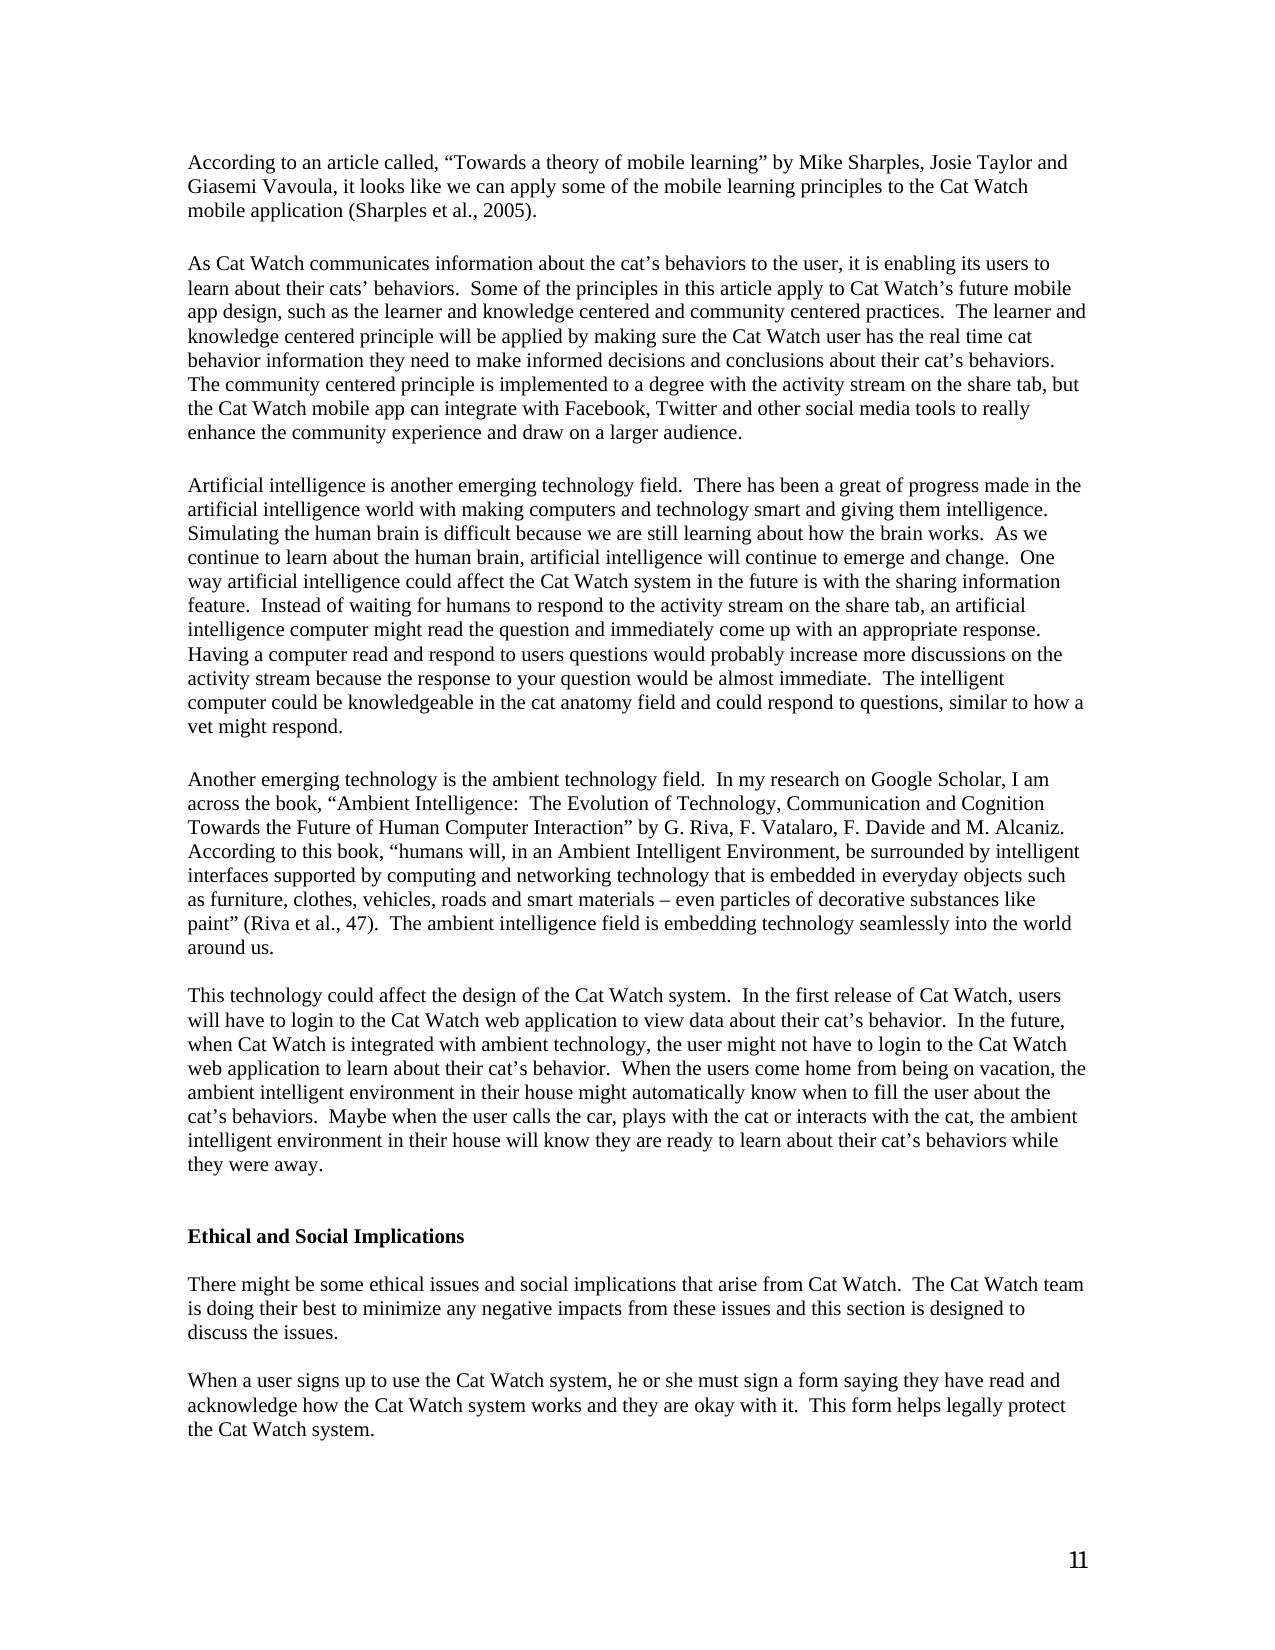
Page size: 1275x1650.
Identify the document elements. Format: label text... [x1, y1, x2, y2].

text Another emerging technology is the ambient technology field. In my research on Google Scholar, I am across the book, “Ambient Intelligence: The Evolution of Technology, Communication and Cognition Towards the Future of Human Computer Interaction” by G. Riva, F. Vatalaro, F. Davide and M. Alcaniz. According to this book, “humans will, in an Ambient Intelligent Environment, be surrounded by intelligent interfaces supported by computing and networking technology that is embedded in everyday objects such as furniture, clothes, vehicles, roads and smart materials – even particles of decorative substances like paint” (Riva et al., 47). The ambient intelligence field is embedding technology seamlessly into the world around us. [187, 767, 1087, 959]
text As Cat Watch communicates information about the cat’s behaviors to the user, it is enabling its users to learn about their cats’ behaviors. Some of the principles in this article apply to Cat Watch’s future mobile app design, such as the learner and knowledge centered and community centered practices. The learner and knowledge centered principle will be applied by making sure the Cat Watch user has the real time cat behavior information they need to make informed decisions and conclusions about their cat’s behaviors. The community centered principle is implemented to a degree with the activity stream on the share tab, but the Cat Watch mobile app can integrate with Facebook, Twitter and other social media tools to really enhance the community experience and draw on a larger audience. [187, 251, 1087, 444]
text Artificial intelligence is another emerging technology field. There has been a great of progress made in the artificial intelligence world with making computers and technology smart and giving them intelligence. Simulating the human brain is difficult because we are still learning about how the brain works. As we continue to learn about the human brain, artificial intelligence will continue to emerge and change. One way artificial intelligence could affect the Cat Watch system in the future is with the sharing information feature. Instead of waiting for humans to respond to the activity stream on the share tab, an artificial intelligence computer might read the question and immediately come up with an appropriate response. Having a computer read and respond to users questions would probably increase more discussions on the activity stream because the response to your question would be almost immediate. The intelligent computer could be knowledgeable in the cat anatomy field and could respond to questions, similar to how a vet might respond. [187, 473, 1087, 738]
text This technology could affect the design of the Cat Watch system. In the first release of Cat Watch, users will have to login to the Cat Watch web application to view data about their cat’s behavior. In the future, when Cat Watch is integrated with ambient technology, the user might not have to login to the Cat Watch web application to learn about their cat’s behavior. When the users come home from being on vacation, the ambient intelligent environment in their house might automatically know when to fill the user about the cat’s behaviors. Maybe when the user calls the car, plays with the cat or interacts with the cat, the ambient intelligent environment in their house will know they are ready to learn about their cat’s behaviors while they were away. [187, 983, 1087, 1176]
text When a user signs up to use the Cat Watch system, he or she must sign a form saying they have read and acknowledge how the Cat Watch system works and they are okay with it. This form helps legally protect the Cat Watch system. [187, 1368, 1087, 1441]
text There might be some ethical issues and social implications that arise from Cat Watch. The Cat Watch team is doing their best to minimize any negative impacts from these issues and this section is designed to discuss the issues. [187, 1272, 1087, 1344]
text According to an article called, “Towards a theory of mobile learning” by Mike Sharples, Josie Taylor and Giasemi Vavoula, it looks like we can apply some of the mobile learning principles to the Cat Watch mobile application (Sharples et al., 2005). [187, 150, 1087, 222]
text Ethical and Social Implications [187, 1224, 1087, 1248]
